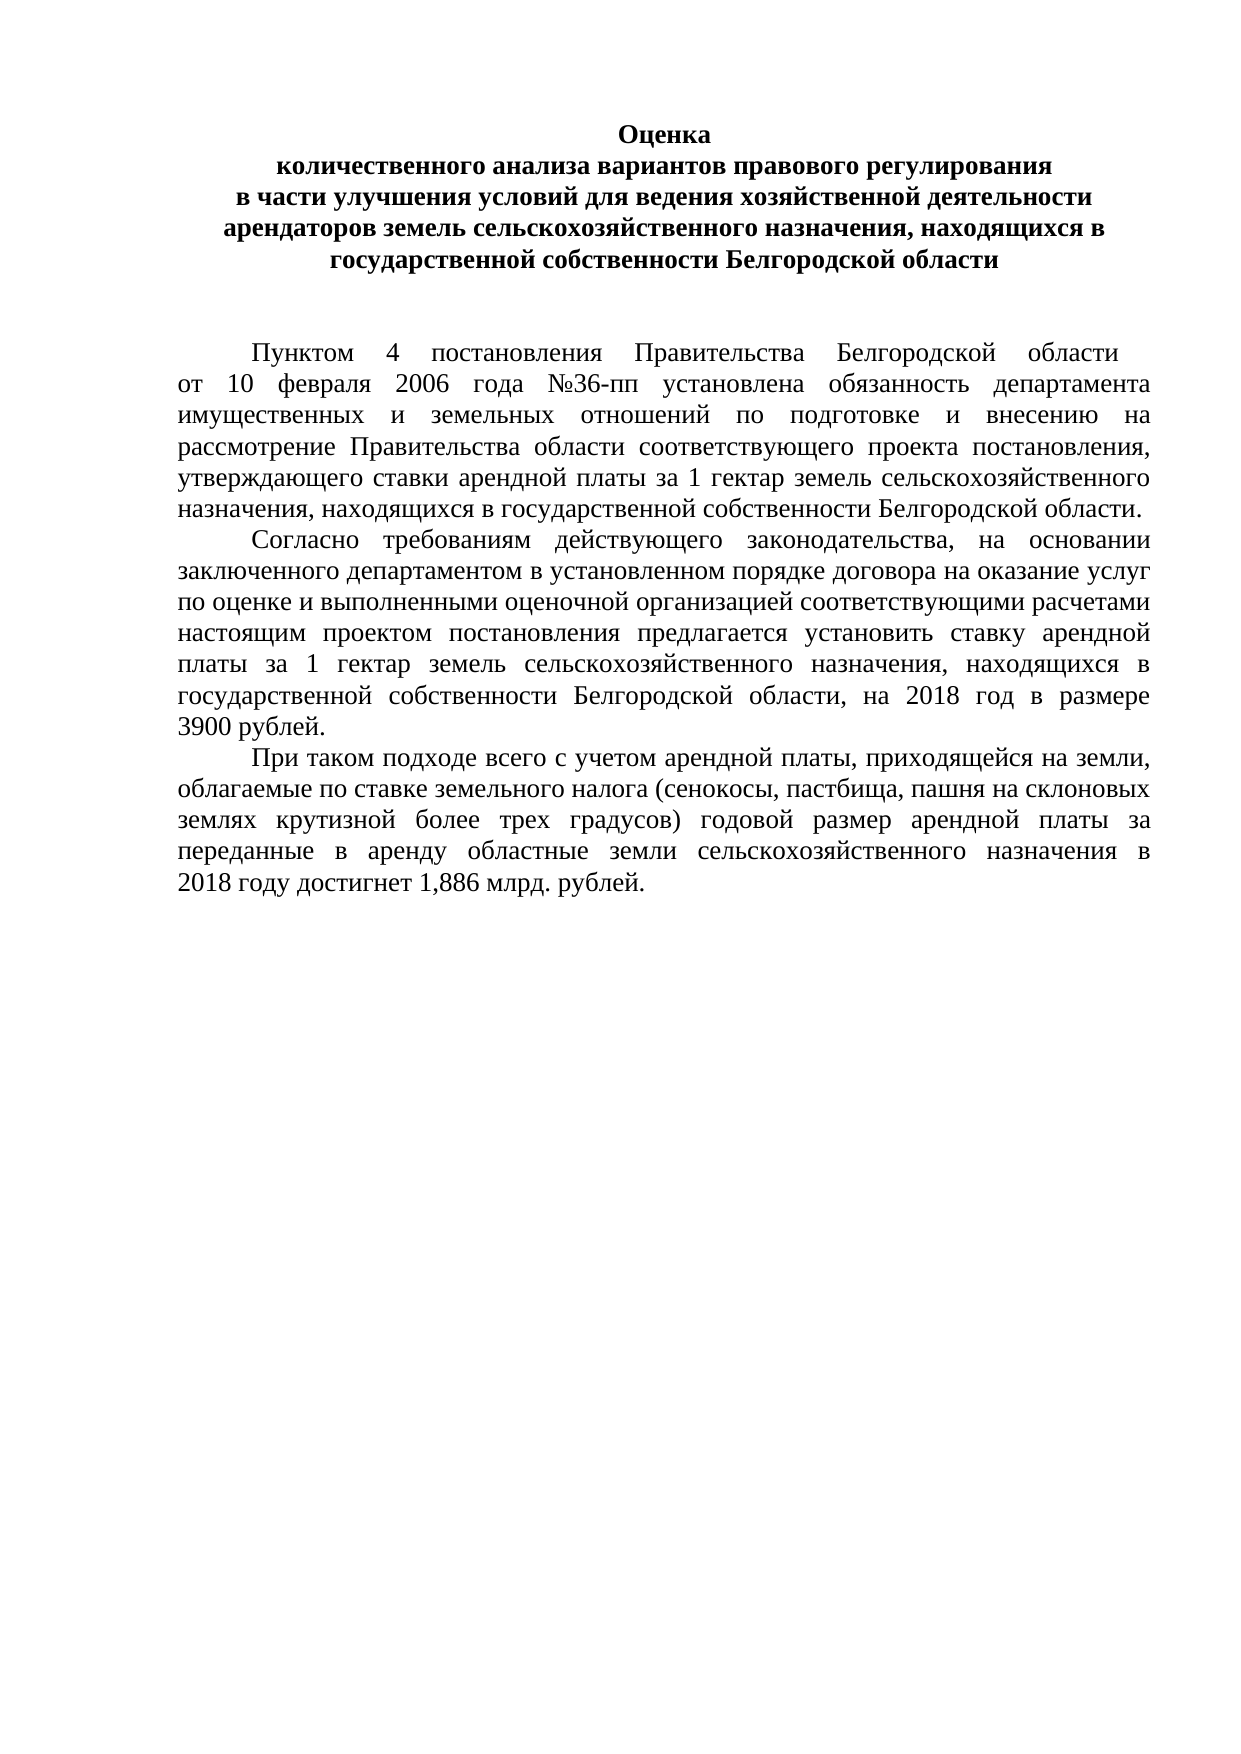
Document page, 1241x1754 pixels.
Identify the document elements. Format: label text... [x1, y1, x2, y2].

text количественного анализа вариантов правового регулирования [177, 149, 1152, 180]
text При таком подходе всего с учетом арендной платы, приходящейся на земли, облагаемые по ставке земельного налога (сенокосы, пастбища, пашня на склоновых землях крутизной более трех градусов) годовой размер арендной платы за переданные в аренду областные земли сельскохозяйственного назначения в 2018 году достигнет 1,886 млрд. рублей. [177, 741, 1152, 897]
text арендаторов земель сельскохозяйственного назначения, находящихся в государственной собственности Белгородской области [177, 212, 1152, 274]
text Пунктом 4 постановления Правительства Белгородской области от 10 февраля 2006 года №36-пп установлена обязанность департамента имущественных и земельных отношений по подготовке и внесению на рассмотрение Правительства области соответствующего проекта постановления, утверждающего ставки арендной платы за 1 гектар земель сельскохозяйственного назначения, находящихся в государственной собственности Белгородской области. [177, 336, 1152, 523]
text Согласно требованиям действующего законодательства, на основании заключенного департаментом в установленном порядке договора на оказание услуг по оценке и выполненными оценочной организацией соответствующими расчетами настоящим проектом постановления предлагается установить ставку арендной платы за 1 гектар земель сельскохозяйственного назначения, находящихся в государственной собственности Белгородской области, на 2018 год в размере 3900 рублей. [177, 523, 1152, 741]
text в части улучшения условий для ведения хозяйственной деятельности [177, 180, 1152, 212]
text Оценка [177, 118, 1152, 149]
